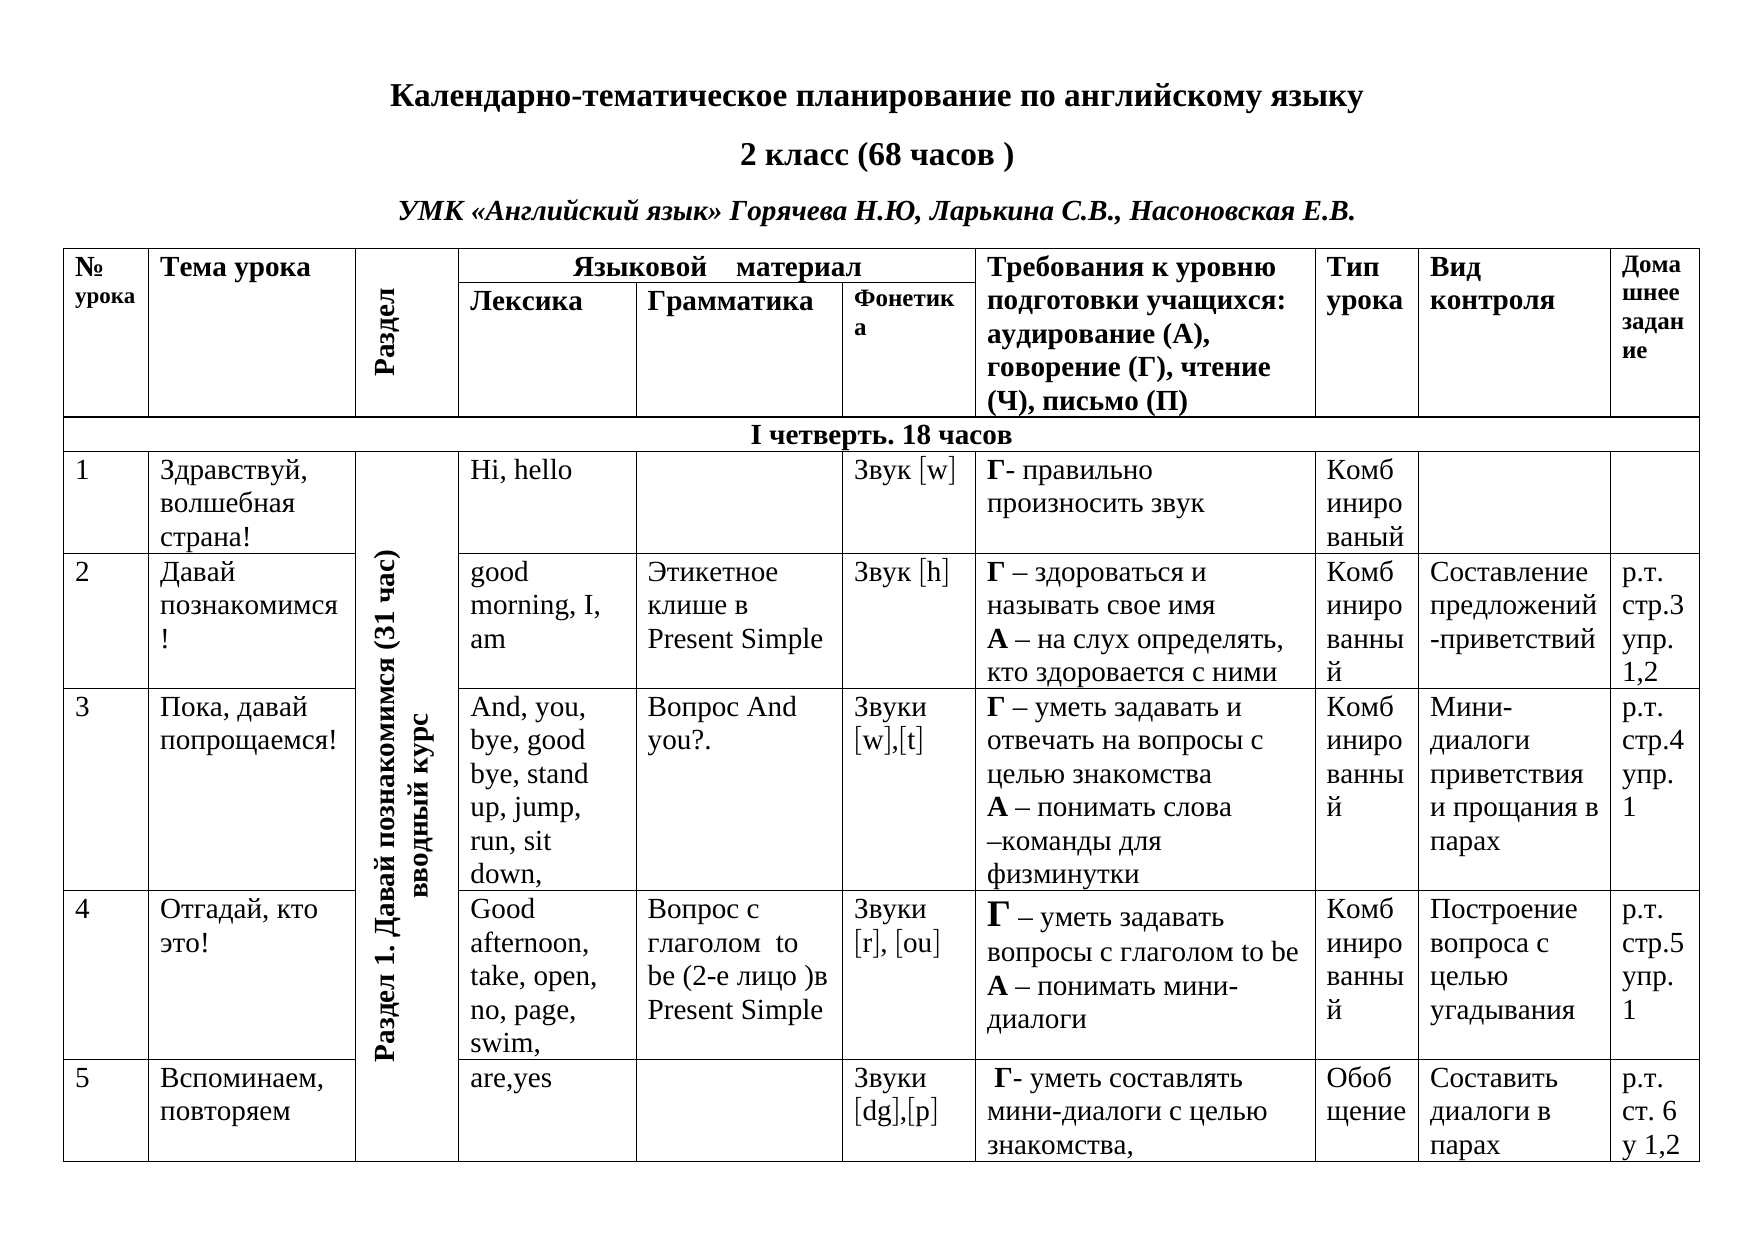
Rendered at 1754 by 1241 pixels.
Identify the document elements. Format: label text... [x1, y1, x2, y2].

table_cell [637, 452, 842, 553]
table_header № урока [64, 249, 148, 416]
table_cell р.т. стр.4 упр.1 [1611, 689, 1699, 890]
table_cell Звук h [843, 554, 975, 688]
table_cell Составить диалоги в парах [1419, 1060, 1610, 1161]
table_cell 1 [64, 452, 148, 553]
table_cell Давай познакомимся! [149, 554, 355, 688]
table_cell Звуки r, ou [843, 891, 975, 1059]
table_cell I четверть. 18 часов [64, 418, 1699, 451]
table_cell Составление предложений-приветствий [1419, 554, 1610, 688]
table_cell р.т. ст. 6 у 1,2 [1611, 1060, 1699, 1161]
table_cell Фонетика [843, 283, 975, 416]
table_cell Звуки dg,p [843, 1060, 975, 1161]
table_cell are,yes [459, 1060, 636, 1161]
table_cell Этикетное клише в Present Simple [637, 554, 842, 688]
table_cell Комбинированый [1316, 452, 1418, 553]
table_cell 2 [64, 554, 148, 688]
table_cell Вопрос с глаголом to be (2-е лицо )в Present Simple [637, 891, 842, 1059]
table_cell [356, 452, 458, 1161]
table_cell Вопрос And you?. [637, 689, 842, 890]
table_cell Отгадай, кто это! [149, 891, 355, 1059]
table_cell 4 [64, 891, 148, 1059]
table_cell Hi, hello [459, 452, 636, 553]
table_cell Звуки w,t [843, 689, 975, 890]
table_cell Вспоминаем, повторяем [149, 1060, 355, 1161]
table_cell Комбинированный [1316, 554, 1418, 688]
table_cell Здравствуй, волшебная страна! [149, 452, 355, 553]
table_cell Построение вопроса с целью угадывания [1419, 891, 1610, 1059]
table_cell Пока, давай попрощаемся! [149, 689, 355, 890]
table_cell Грамматика [637, 283, 842, 416]
table_cell р.т. стр.5 упр.1 [1611, 891, 1699, 1059]
table_cell 5 [64, 1060, 148, 1161]
table_cell Звук w [843, 452, 975, 553]
table_header Раздел [356, 249, 458, 416]
table_cell Г- правильно произносить звук [976, 452, 1315, 553]
table_cell [1611, 452, 1699, 553]
table_cell Обобщение [1316, 1060, 1418, 1161]
table_header Тип урока [1316, 249, 1418, 416]
table_cell Лексика [459, 283, 636, 416]
text Календарно-тематическое планирование по английскому языку [75, 75, 1679, 113]
table_cell Г – здороваться и называть свое имя А – на слух определять, кто здоровается с ними [976, 554, 1315, 688]
table_header Тема урока [149, 249, 355, 416]
table_cell And, you, bye, good bye, stand up, jump, run, sit down, [459, 689, 636, 890]
table_header Домашнее задание [1611, 249, 1699, 416]
table_cell Good afternoon, take, open, no, page, swim, [459, 891, 636, 1059]
table_cell [1419, 452, 1610, 553]
table_cell р.т. стр.3 упр. 1,2 [1611, 554, 1699, 688]
table_cell Комбинированный [1316, 891, 1418, 1059]
table_cell [637, 1060, 842, 1161]
table_cell Г – уметь задавать и отвечать на вопросы с целью знакомства А – понимать слова –команды для физминутки [976, 689, 1315, 890]
table_cell Г – уметь задавать вопросы с глаголом to be А – понимать мини-диалоги [976, 891, 1315, 1059]
text 2 класс (68 часов ) [75, 134, 1679, 172]
table_cell good morning, I, am [459, 554, 636, 688]
table_cell Комбинированный [1316, 689, 1418, 890]
table_cell Мини-диалоги приветствия и прощания в парах [1419, 689, 1610, 890]
text УМК «Английский язык» Горячева Н.Ю, Ларькина С.В., Насоновская Е.В. [75, 193, 1679, 227]
table_header Вид контроля [1419, 249, 1610, 416]
table_header Языковой материал [459, 249, 975, 282]
table_header Требования к уровню подготовки учащихся: аудирование (А), говорение (Г), чтение (Ч), письмо (П) [976, 249, 1315, 416]
table_cell 3 [64, 689, 148, 890]
table_cell Г- уметь составлять мини-диалоги с целью знакомства, [976, 1060, 1315, 1161]
